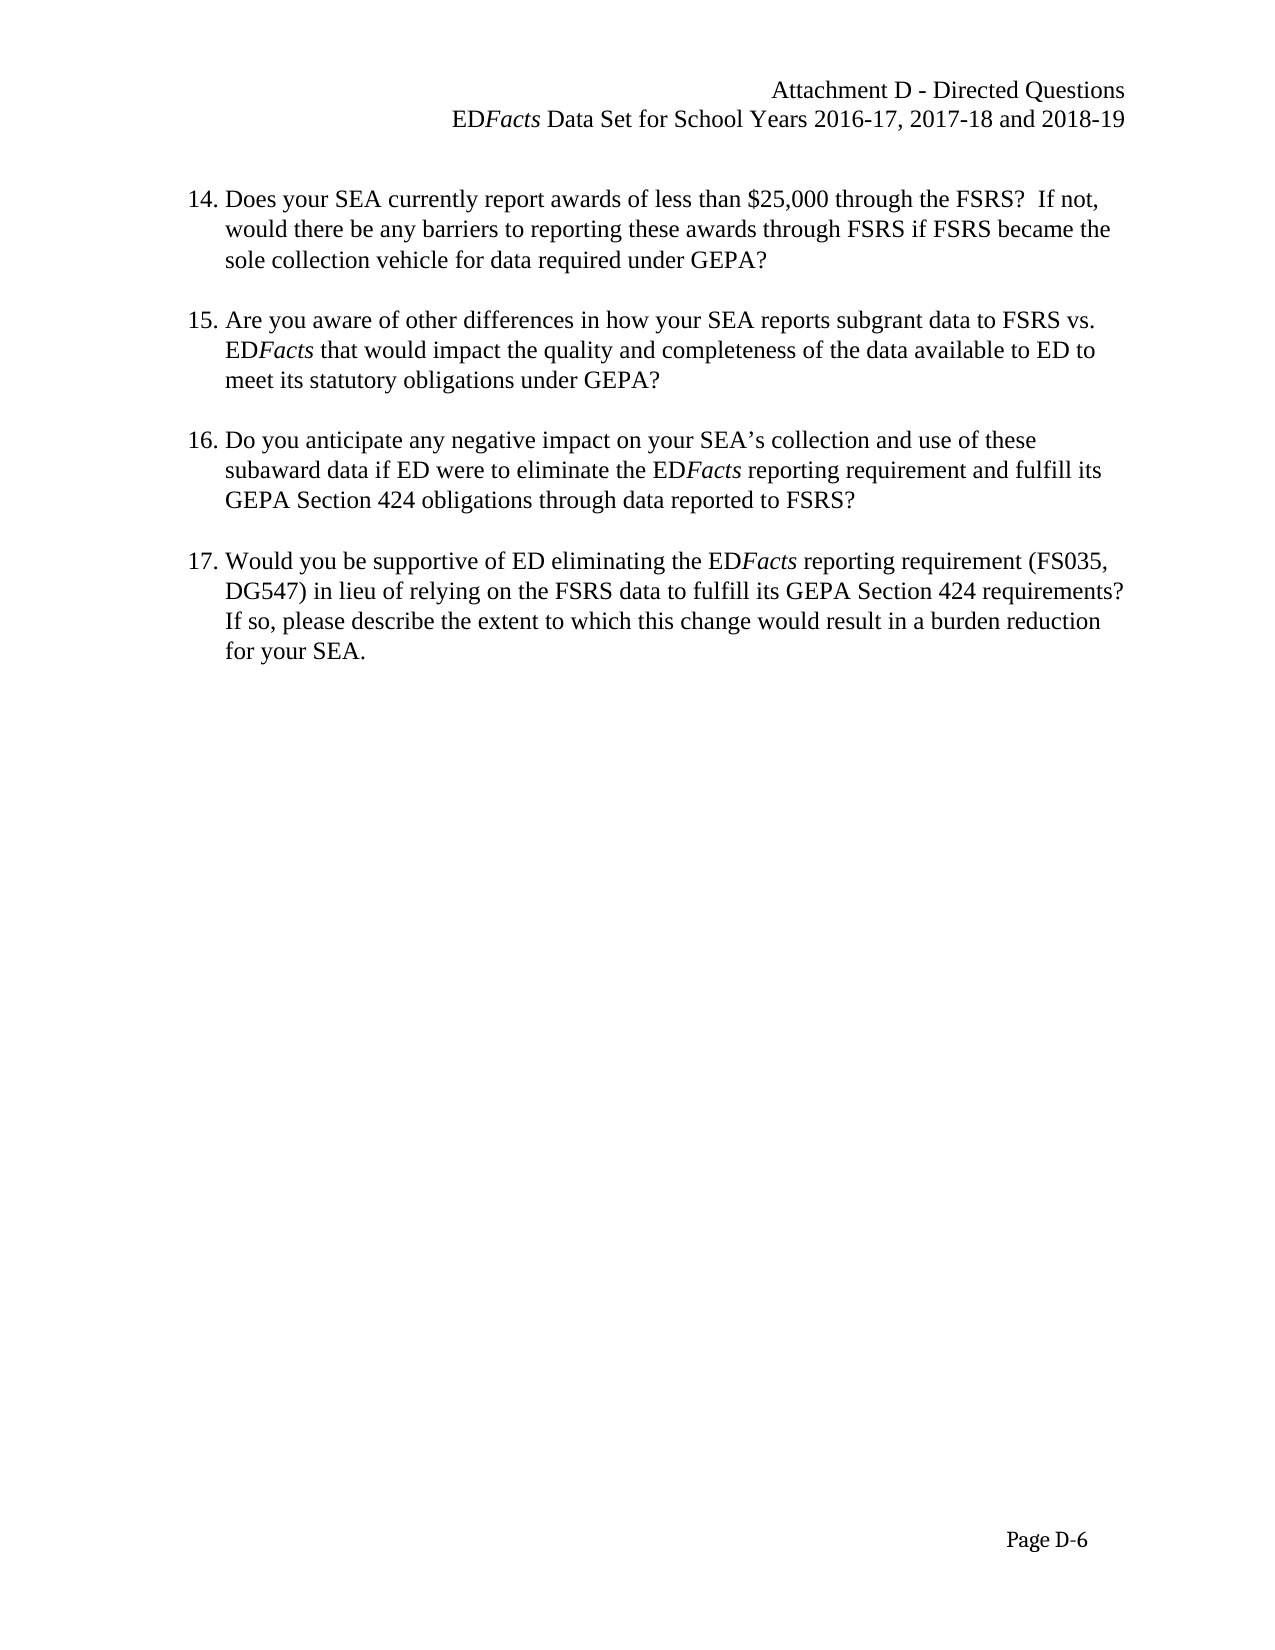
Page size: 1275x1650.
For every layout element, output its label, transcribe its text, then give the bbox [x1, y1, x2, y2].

list Are you aware of other differences in how your SEA reports subgrant data to FSRS vs. EDFacts that would impact the quality and completeness of the data available to ED to meet its statutory obligations under GEPA? [187, 305, 1125, 394]
list Do you anticipate any negative impact on your SEA’s collection and use of these subaward data if ED were to eliminate the EDFacts reporting requirement and fulfill its GEPA Section 424 obligations through data reported to FSRS? [187, 425, 1125, 514]
list Would you be supportive of ED eliminating the EDFacts reporting requirement (FS035, DG547) in lieu of relying on the FSRS data to fulfill its GEPA Section 424 requirements? If so, please describe the extent to which this change would result in a burden reduction for your SEA. [187, 546, 1125, 665]
list Does your SEA currently report awards of less than $25,000 through the FSRS? If not, would there be any barriers to reporting these awards through FSRS if FSRS became the sole collection vehicle for data required under GEPA? [187, 184, 1125, 273]
